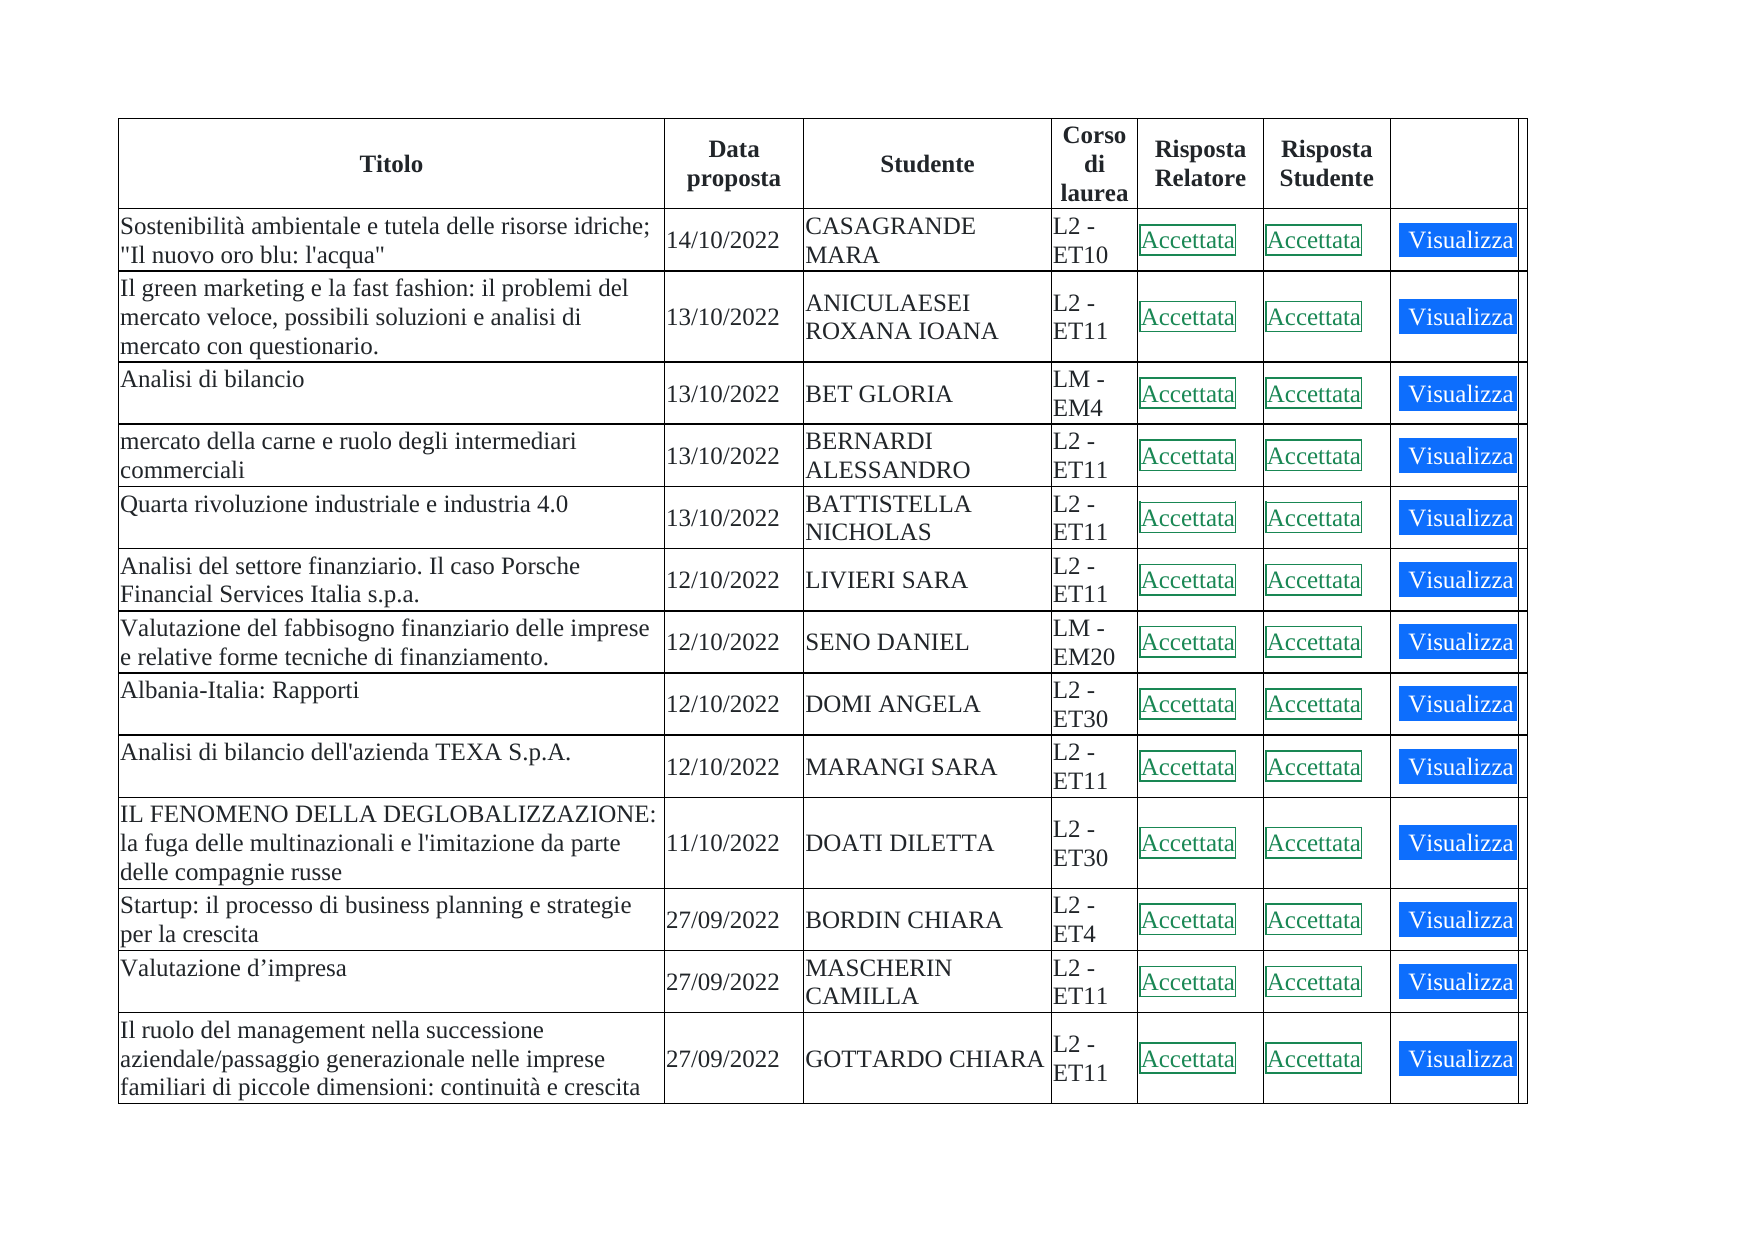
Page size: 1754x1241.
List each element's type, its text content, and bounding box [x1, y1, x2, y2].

table_header Risposta Relatore [1138, 119, 1263, 208]
table_cell Accettata [1264, 951, 1390, 1012]
table_cell Visualizza [1391, 798, 1518, 887]
table_cell BORDIN CHIARA [804, 889, 1051, 949]
table_cell Accettata [1138, 951, 1263, 1012]
table_cell Visualizza [1391, 425, 1518, 486]
table_cell Visualizza [1391, 549, 1518, 610]
table_cell MASCHERIN CAMILLA [804, 951, 1051, 1012]
table_cell Accettata [1264, 889, 1390, 949]
table_cell L2 - ET11 [1052, 487, 1137, 548]
table_cell MARANGI SARA [804, 736, 1051, 796]
table_cell Analisi di bilancio dell'azienda TEXA S.p.A. [119, 736, 664, 796]
table_cell L2 - ET10 [1052, 209, 1137, 270]
table_cell Accettata [1264, 736, 1390, 796]
table_cell [1519, 1013, 1527, 1103]
table_cell [1519, 487, 1527, 548]
table_cell L2 - ET30 [1052, 798, 1137, 887]
table_cell Visualizza [1391, 209, 1518, 270]
table_cell 27/09/2022 [665, 1013, 803, 1103]
table_cell [1519, 736, 1527, 796]
table_cell Visualizza [1391, 889, 1518, 949]
table_cell 12/10/2022 [665, 549, 803, 610]
table_cell Albania-Italia: Rapporti [119, 674, 664, 734]
table_cell Accettata [1138, 487, 1263, 548]
table_cell BATTISTELLA NICHOLAS [804, 487, 1051, 548]
table_cell DOATI DILETTA [804, 798, 1051, 887]
table_cell CASAGRANDE MARA [804, 209, 1051, 270]
table_cell Accettata [1138, 612, 1263, 672]
table_cell 13/10/2022 [665, 272, 803, 361]
table_cell Accettata [1264, 425, 1390, 486]
table_cell Analisi di bilancio [119, 363, 664, 423]
table_cell [1519, 674, 1527, 734]
table_cell Accettata [1138, 736, 1263, 796]
table_cell Visualizza [1391, 487, 1518, 548]
table_cell L2 - ET11 [1052, 549, 1137, 610]
table_cell [1519, 889, 1527, 949]
table_cell BET GLORIA [804, 363, 1051, 423]
table_cell Quarta rivoluzione industriale e industria 4.0 [119, 487, 664, 548]
table_cell Accettata [1138, 549, 1263, 610]
table_cell DOMI ANGELA [804, 674, 1051, 734]
table_header [1391, 119, 1518, 208]
table_cell L2 - ET11 [1052, 425, 1137, 486]
table_cell Il green marketing e la fast fashion: il problemi del mercato veloce, possibili soluzioni e analisi di mercato con questionario. [119, 272, 664, 361]
table_cell Visualizza [1391, 272, 1518, 361]
table_cell 13/10/2022 [665, 425, 803, 486]
table_cell Accettata [1138, 425, 1263, 486]
table_cell L2 - ET11 [1052, 272, 1137, 361]
table_cell [1519, 798, 1527, 887]
table_cell Accettata [1264, 209, 1390, 270]
table_header [1519, 119, 1527, 208]
table_cell L2 - ET11 [1052, 736, 1137, 796]
table_cell Accettata [1264, 272, 1390, 361]
table_cell Accettata [1138, 798, 1263, 887]
table_cell [1519, 612, 1527, 672]
table_cell Accettata [1264, 549, 1390, 610]
table_cell Accettata [1138, 363, 1263, 423]
table_cell Sostenibilità ambientale e tutela delle risorse idriche; "Il nuovo oro blu: l'acqua" [119, 209, 664, 270]
table_cell LM - EM4 [1052, 363, 1137, 423]
table_cell [1519, 549, 1527, 610]
table_cell Accettata [1264, 798, 1390, 887]
table_cell Accettata [1264, 1013, 1390, 1103]
table_cell Accettata [1138, 272, 1263, 361]
table_header Studente [804, 119, 1051, 208]
table_cell Visualizza [1391, 612, 1518, 672]
table_cell 13/10/2022 [665, 487, 803, 548]
table_cell 12/10/2022 [665, 674, 803, 734]
table_cell 27/09/2022 [665, 889, 803, 949]
table_cell Analisi del settore finanziario. Il caso Porsche Financial Services Italia s.p.a. [119, 549, 664, 610]
table_cell [1519, 209, 1527, 270]
table_cell [1519, 951, 1527, 1012]
table_cell Visualizza [1391, 363, 1518, 423]
table_cell Startup: il processo di business planning e strategie per la crescita [119, 889, 664, 949]
table_cell BERNARDI ALESSANDRO [804, 425, 1051, 486]
table_cell ANICULAESEI ROXANA IOANA [804, 272, 1051, 361]
table_header Corso di laurea [1052, 119, 1137, 208]
table_cell Accettata [1264, 487, 1390, 548]
table_cell Visualizza [1391, 951, 1518, 1012]
table_cell Accettata [1138, 1013, 1263, 1103]
table_cell 27/09/2022 [665, 951, 803, 1012]
table_cell Valutazione d’impresa [119, 951, 664, 1012]
table_cell [1519, 272, 1527, 361]
table_header Titolo [119, 119, 664, 208]
table_cell Accettata [1138, 674, 1263, 734]
table_cell L2 - ET30 [1052, 674, 1137, 734]
table_cell 13/10/2022 [665, 363, 803, 423]
table_cell SENO DANIEL [804, 612, 1051, 672]
table_cell 11/10/2022 [665, 798, 803, 887]
table_cell 12/10/2022 [665, 612, 803, 672]
table_cell [1519, 425, 1527, 486]
table_cell L2 - ET11 [1052, 951, 1137, 1012]
table_cell L2 - ET11 [1052, 1013, 1137, 1103]
table_cell Accettata [1138, 209, 1263, 270]
table_header Data proposta [665, 119, 803, 208]
table_cell 14/10/2022 [665, 209, 803, 270]
table_header Risposta Studente [1264, 119, 1390, 208]
table_cell [1519, 363, 1527, 423]
table_cell Visualizza [1391, 736, 1518, 796]
table_cell Visualizza [1391, 674, 1518, 734]
table_cell Visualizza [1391, 1013, 1518, 1103]
table_cell IL FENOMENO DELLA DEGLOBALIZZAZIONE: la fuga delle multinazionali e l'imitazione da parte delle compagnie russe [119, 798, 664, 887]
table_cell L2 - ET4 [1052, 889, 1137, 949]
table_cell Accettata [1138, 889, 1263, 949]
table_cell Accettata [1264, 674, 1390, 734]
table_cell Accettata [1264, 612, 1390, 672]
table_cell mercato della carne e ruolo degli intermediari commerciali [119, 425, 664, 486]
table_cell LIVIERI SARA [804, 549, 1051, 610]
table_cell Valutazione del fabbisogno finanziario delle imprese e relative forme tecniche di finanziamento. [119, 612, 664, 672]
table_cell 12/10/2022 [665, 736, 803, 796]
table_cell Il ruolo del management nella successione aziendale/passaggio generazionale nelle imprese familiari di piccole dimensioni: continuità e crescita [119, 1013, 664, 1103]
table_cell Accettata [1264, 363, 1390, 423]
table_cell GOTTARDO CHIARA [804, 1013, 1051, 1103]
table_cell LM - EM20 [1052, 612, 1137, 672]
